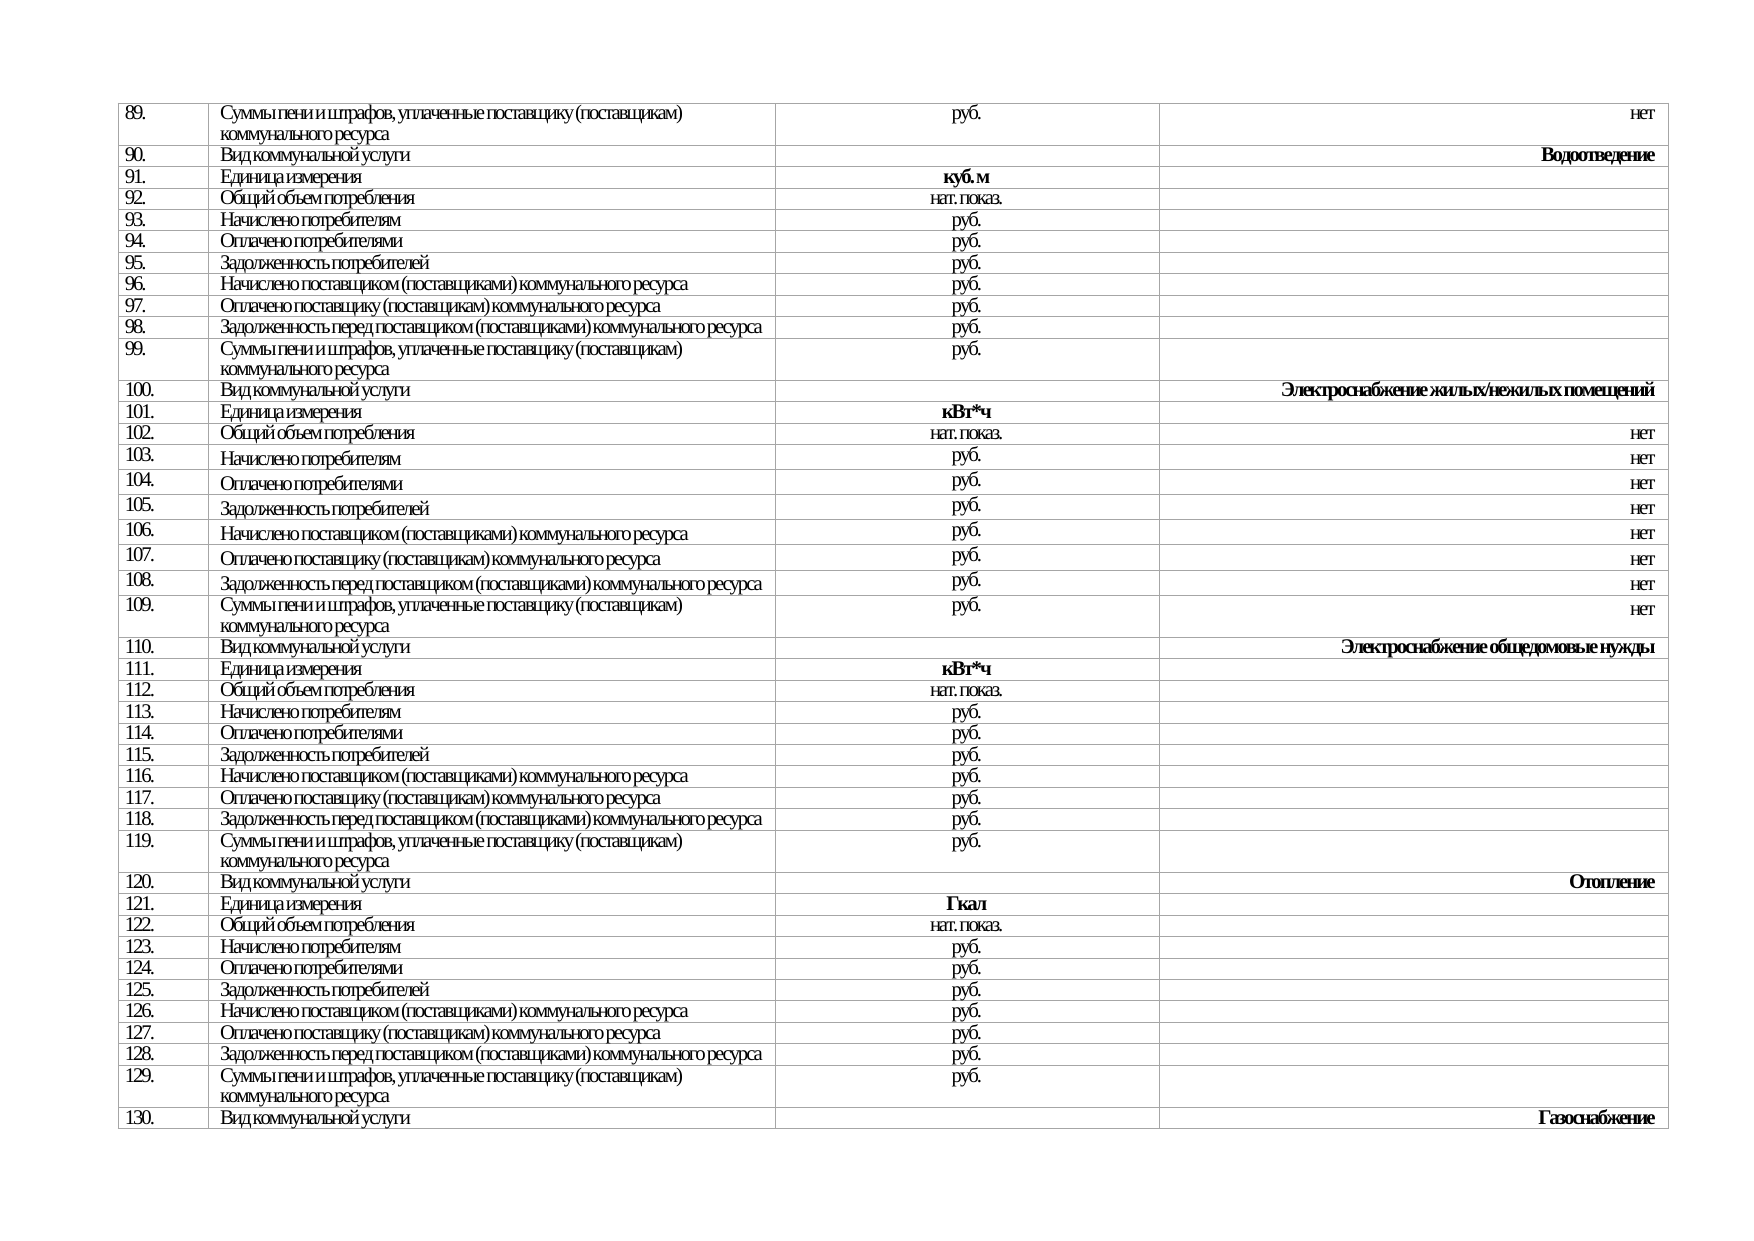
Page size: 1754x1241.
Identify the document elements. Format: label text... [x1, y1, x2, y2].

table_cell руб. [776, 520, 1159, 544]
table_cell нет [1160, 470, 1668, 494]
table_cell Вид коммунальной услуги [209, 638, 775, 658]
table_cell руб. [776, 831, 1159, 872]
table_cell руб. [776, 210, 1159, 230]
table_cell [119, 146, 208, 166]
table_cell [1160, 189, 1668, 209]
table_cell руб. [776, 253, 1159, 273]
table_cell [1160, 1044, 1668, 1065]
table_cell нет [1160, 596, 1668, 637]
table_cell нет [1160, 545, 1668, 569]
table_cell руб. [776, 274, 1159, 295]
table_cell нет [1160, 104, 1668, 144]
table_cell [1160, 809, 1668, 830]
table_cell Единица измерения [209, 167, 775, 187]
table_cell [1160, 681, 1668, 701]
table_cell руб. [776, 724, 1159, 744]
table_cell Общий объем потребления [209, 424, 775, 444]
table_cell [776, 638, 1159, 658]
table_cell Задолженность перед поставщиком (поставщиками) коммунального ресурса [209, 571, 775, 594]
table_cell [119, 470, 208, 494]
table_cell [119, 745, 208, 765]
table_cell [119, 445, 208, 469]
table_cell Водоотведение [1160, 146, 1668, 166]
table_cell [119, 788, 208, 808]
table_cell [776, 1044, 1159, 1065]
table_cell Оплачено потребителями [209, 724, 775, 744]
table_cell [1160, 1001, 1668, 1022]
table_cell [119, 766, 208, 787]
table_cell руб. [776, 1001, 1159, 1022]
table_cell руб. [776, 596, 1159, 637]
table_cell Задолженность потребителей [209, 253, 775, 273]
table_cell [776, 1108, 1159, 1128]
table_cell [1160, 274, 1668, 295]
table_cell Задолженность перед поставщиком (поставщиками) коммунального ресурса [209, 809, 775, 830]
table_cell руб. [776, 470, 1159, 494]
table_cell руб. [776, 1023, 1159, 1043]
table_cell Начислено потребителям [209, 702, 775, 722]
table_cell кВт*ч [776, 659, 1159, 679]
table_cell руб. [776, 959, 1159, 979]
table_cell [1160, 231, 1668, 252]
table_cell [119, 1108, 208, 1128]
table_cell Гкал [776, 894, 1159, 914]
table_cell руб. [776, 231, 1159, 252]
table_cell [119, 296, 208, 316]
table_cell руб. [776, 980, 1159, 1000]
table_cell [1160, 702, 1668, 722]
table_cell нат. показ. [776, 916, 1159, 936]
table_cell [1160, 980, 1668, 1000]
table_cell [119, 1001, 208, 1022]
table_cell Вид коммунальной услуги [209, 146, 775, 166]
table_cell [119, 916, 208, 936]
table_cell руб. [776, 296, 1159, 316]
table_cell Оплачено поставщику (поставщикам) коммунального ресурса [209, 296, 775, 316]
table_cell нет [1160, 495, 1668, 519]
table_cell [1160, 339, 1668, 379]
table_cell Суммы пени и штрафов, уплаченные поставщику (поставщикам) коммунального ресурса [209, 339, 775, 379]
table_cell [119, 980, 208, 1000]
table_cell руб. [776, 702, 1159, 722]
table_cell [119, 381, 208, 401]
table_cell [119, 596, 208, 637]
table_cell [1160, 831, 1668, 872]
table_cell Оплачено поставщику (поставщикам) коммунального ресурса [209, 545, 775, 569]
table_cell Суммы пени и штрафов, уплаченные поставщику (поставщикам) коммунального ресурса [209, 104, 775, 144]
table_cell [1160, 659, 1668, 679]
table_cell [1160, 916, 1668, 936]
table_cell нат. показ. [776, 681, 1159, 701]
table_cell [119, 831, 208, 872]
table_cell [119, 809, 208, 830]
table_cell [119, 274, 208, 295]
table_cell руб. [776, 445, 1159, 469]
table_cell [1160, 210, 1668, 230]
table_cell кВт*ч [776, 402, 1159, 422]
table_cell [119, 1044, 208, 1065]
table_cell [119, 424, 208, 444]
table_cell Начислено потребителям [209, 937, 775, 957]
table_cell Суммы пени и штрафов, уплаченные поставщику (поставщикам) коммунального ресурса [209, 831, 775, 872]
table_cell Начислено поставщиком (поставщиками) коммунального ресурса [209, 520, 775, 544]
table_cell [1160, 894, 1668, 914]
table_cell Задолженность потребителей [209, 980, 775, 1000]
table_cell нет [1160, 520, 1668, 544]
table_cell [776, 381, 1159, 401]
table_cell Задолженность потребителей [209, 495, 775, 519]
table_cell [1160, 724, 1668, 744]
table_cell [1160, 253, 1668, 273]
table_cell [1160, 937, 1668, 957]
table_cell Вид коммунальной услуги [209, 873, 775, 893]
table_cell Отопление [1160, 873, 1668, 893]
table_cell Начислено потребителям [209, 445, 775, 469]
table_cell [1160, 296, 1668, 316]
table_cell [119, 659, 208, 679]
table_cell [1160, 766, 1668, 787]
table_cell Суммы пени и штрафов, уплаченные поставщику (поставщикам) коммунального ресурса [209, 596, 775, 637]
table_cell [776, 873, 1159, 893]
table_cell [119, 724, 208, 744]
table_cell руб. [776, 788, 1159, 808]
table_cell Начислено поставщиком (поставщиками) коммунального ресурса [209, 1001, 775, 1022]
table_cell руб. [776, 339, 1159, 379]
table_cell Начислено потребителям [209, 210, 775, 230]
table_cell Оплачено потребителями [209, 470, 775, 494]
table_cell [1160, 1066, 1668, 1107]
table_cell нат. показ. [776, 424, 1159, 444]
table_cell руб. [776, 104, 1159, 144]
table_cell руб. [776, 495, 1159, 519]
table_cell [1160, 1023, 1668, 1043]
table_cell [119, 402, 208, 422]
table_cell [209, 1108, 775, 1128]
table_cell Оплачено потребителями [209, 231, 775, 252]
table_cell руб. [776, 937, 1159, 957]
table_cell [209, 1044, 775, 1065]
table_cell Оплачено потребителями [209, 959, 775, 979]
table_cell Оплачено поставщику (поставщикам) коммунального ресурса [209, 788, 775, 808]
table_cell [119, 339, 208, 379]
table_cell Общий объем потребления [209, 916, 775, 936]
table_cell [1160, 167, 1668, 187]
table_cell Начислено поставщиком (поставщиками) коммунального ресурса [209, 274, 775, 295]
table_cell [1160, 959, 1668, 979]
table_cell [119, 253, 208, 273]
table_cell [119, 959, 208, 979]
table_cell Электроснабжение общедомовые нужды [1160, 638, 1668, 658]
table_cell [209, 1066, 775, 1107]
table_cell [119, 167, 208, 187]
table_cell [119, 520, 208, 544]
table_cell [119, 894, 208, 914]
table_cell [119, 189, 208, 209]
table_cell [119, 1023, 208, 1043]
table_cell [1160, 745, 1668, 765]
table_cell руб. [776, 571, 1159, 594]
table_cell Единица измерения [209, 894, 775, 914]
table_cell [119, 231, 208, 252]
table_cell [119, 317, 208, 338]
table_cell [1160, 317, 1668, 338]
table_cell [119, 638, 208, 658]
table_cell [119, 873, 208, 893]
table_cell руб. [776, 545, 1159, 569]
table_cell [119, 937, 208, 957]
table_cell Начислено поставщиком (поставщиками) коммунального ресурса [209, 766, 775, 787]
table_cell Задолженность потребителей [209, 745, 775, 765]
table_cell нет [1160, 424, 1668, 444]
table_cell [119, 210, 208, 230]
table_cell Вид коммунальной услуги [209, 381, 775, 401]
table_cell Единица измерения [209, 659, 775, 679]
table_cell Единица измерения [209, 402, 775, 422]
table_cell [119, 702, 208, 722]
table_cell руб. [776, 766, 1159, 787]
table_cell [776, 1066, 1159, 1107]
table_cell нат. показ. [776, 189, 1159, 209]
table_cell руб. [776, 745, 1159, 765]
table_cell [1160, 402, 1668, 422]
table_cell Общий объем потребления [209, 681, 775, 701]
table_cell руб. [776, 809, 1159, 830]
table_cell куб. м [776, 167, 1159, 187]
table_cell [119, 681, 208, 701]
table_cell [119, 571, 208, 594]
table_cell [1160, 788, 1668, 808]
table_cell Общий объем потребления [209, 189, 775, 209]
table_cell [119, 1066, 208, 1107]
table_cell Задолженность перед поставщиком (поставщиками) коммунального ресурса [209, 317, 775, 338]
table_cell [776, 146, 1159, 166]
table_cell [119, 545, 208, 569]
table_cell Оплачено поставщику (поставщикам) коммунального ресурса [209, 1023, 775, 1043]
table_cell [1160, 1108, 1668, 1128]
table_cell нет [1160, 445, 1668, 469]
table_cell нет [1160, 571, 1668, 594]
table_cell [119, 495, 208, 519]
table_cell Электроснабжение жилых/нежилых помещений [1160, 381, 1668, 401]
table_cell [119, 104, 208, 144]
table_cell руб. [776, 317, 1159, 338]
